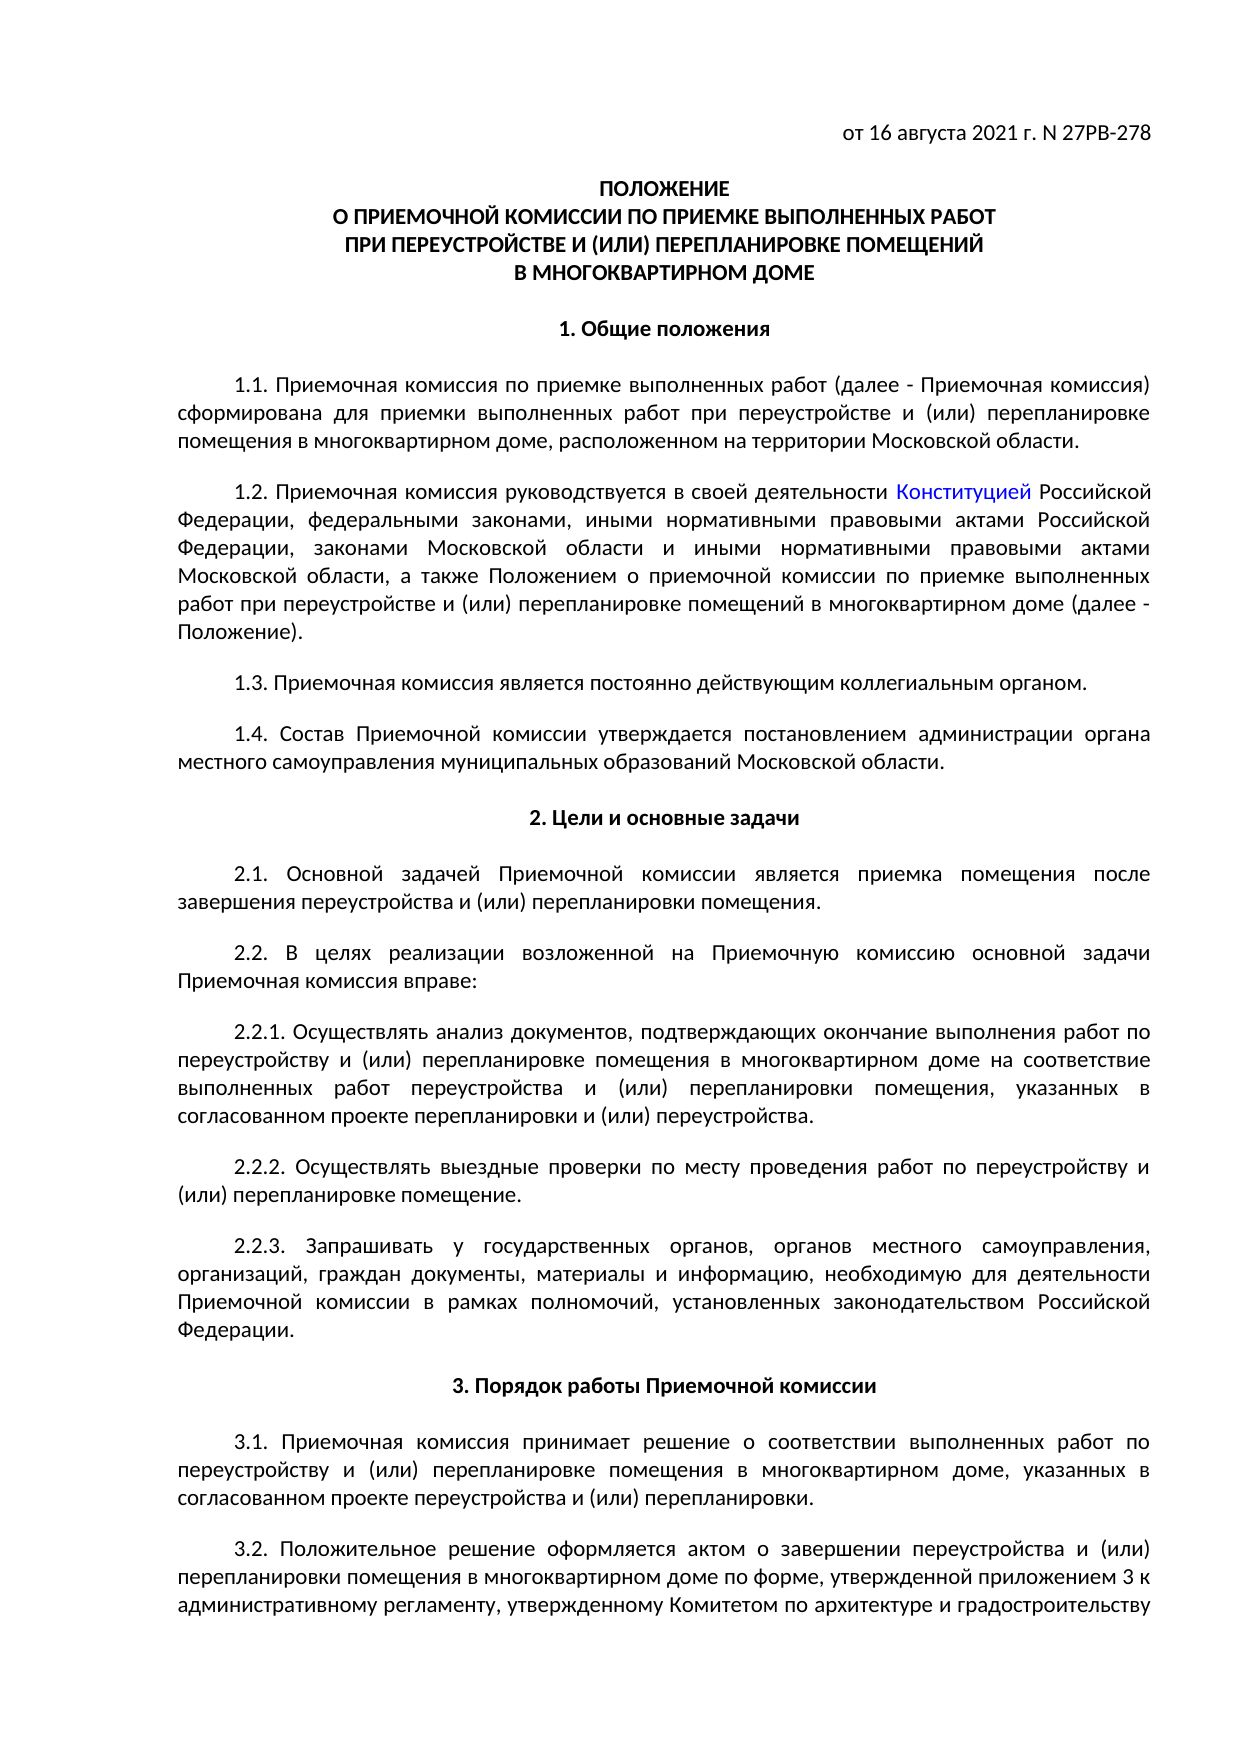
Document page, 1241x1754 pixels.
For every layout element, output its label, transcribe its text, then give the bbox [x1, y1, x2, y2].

text 2.2.3. Запрашивать у государственных органов, органов местного самоуправления, организаций, граждан документы, материалы и информацию, необходимую для деятельности Приемочной комиссии в рамках полномочий, установленных законодательством Российской Федерации. [177, 1231, 1152, 1343]
text 3.1. Приемочная комиссия принимает решение о соответствии выполненных работ по переустройству и (или) перепланировке помещения в многоквартирном доме, указанных в согласованном проекте переустройства и (или) перепланировки. [177, 1427, 1152, 1511]
text 2.2.1. Осуществлять анализ документов, подтверждающих окончание выполнения работ по переустройству и (или) перепланировке помещения в многоквартирном доме на соответствие выполненных работ переустройства и (или) перепланировки помещения, указанных в согласованном проекте перепланировки и (или) переустройства. [177, 1017, 1152, 1129]
title ПРИ ПЕРЕУСТРОЙСТВЕ И (ИЛИ) ПЕРЕПЛАНИРОВКЕ ПОМЕЩЕНИЙ [177, 230, 1152, 258]
title 1. Общие положения [177, 314, 1152, 342]
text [177, 1534, 1152, 1618]
title О ПРИЕМОЧНОЙ КОМИССИИ ПО ПРИЕМКЕ ВЫПОЛНЕННЫХ РАБОТ [177, 202, 1152, 230]
title В МНОГОКВАРТИРНОМ ДОМЕ [177, 258, 1152, 286]
text 1.1. Приемочная комиссия по приемке выполненных работ (далее - Приемочная комиссия) сформирована для приемки выполненных работ при переустройстве и (или) перепланировке помещения в многоквартирном доме, расположенном на территории Московской области. [177, 370, 1152, 454]
text 1.4. Состав Приемочной комиссии утверждается постановлением администрации органа местного самоуправления муниципальных образований Московской области. [177, 719, 1152, 775]
text 2.2.2. Осуществлять выездные проверки по месту проведения работ по переустройству и (или) перепланировке помещение. [177, 1152, 1152, 1208]
text 1.2. Приемочная комиссия руководствуется в своей деятельности Конституцией Российской Федерации, федеральными законами, иными нормативными правовыми актами Российской Федерации, законами Московской области и иными нормативными правовыми актами Московской области, а также Положением о приемочной комиссии по приемке выполненных работ при переустройстве и (или) перепланировке помещений в многоквартирном доме (далее - Положение). [177, 477, 1152, 645]
text 1.3. Приемочная комиссия является постоянно действующим коллегиальным органом. [177, 668, 1152, 696]
text 2.2. В целях реализации возложенной на Приемочную комиссию основной задачи Приемочная комиссия вправе: [177, 938, 1152, 994]
title 2. Цели и основные задачи [177, 803, 1152, 831]
text от 16 августа 2021 г. N 27РВ-278 [177, 118, 1152, 146]
text 2.1. Основной задачей Приемочной комиссии является приемка помещения после завершения переустройства и (или) перепланировки помещения. [177, 859, 1152, 915]
title 3. Порядок работы Приемочной комиссии [177, 1371, 1152, 1399]
title ПОЛОЖЕНИЕ [177, 174, 1152, 202]
